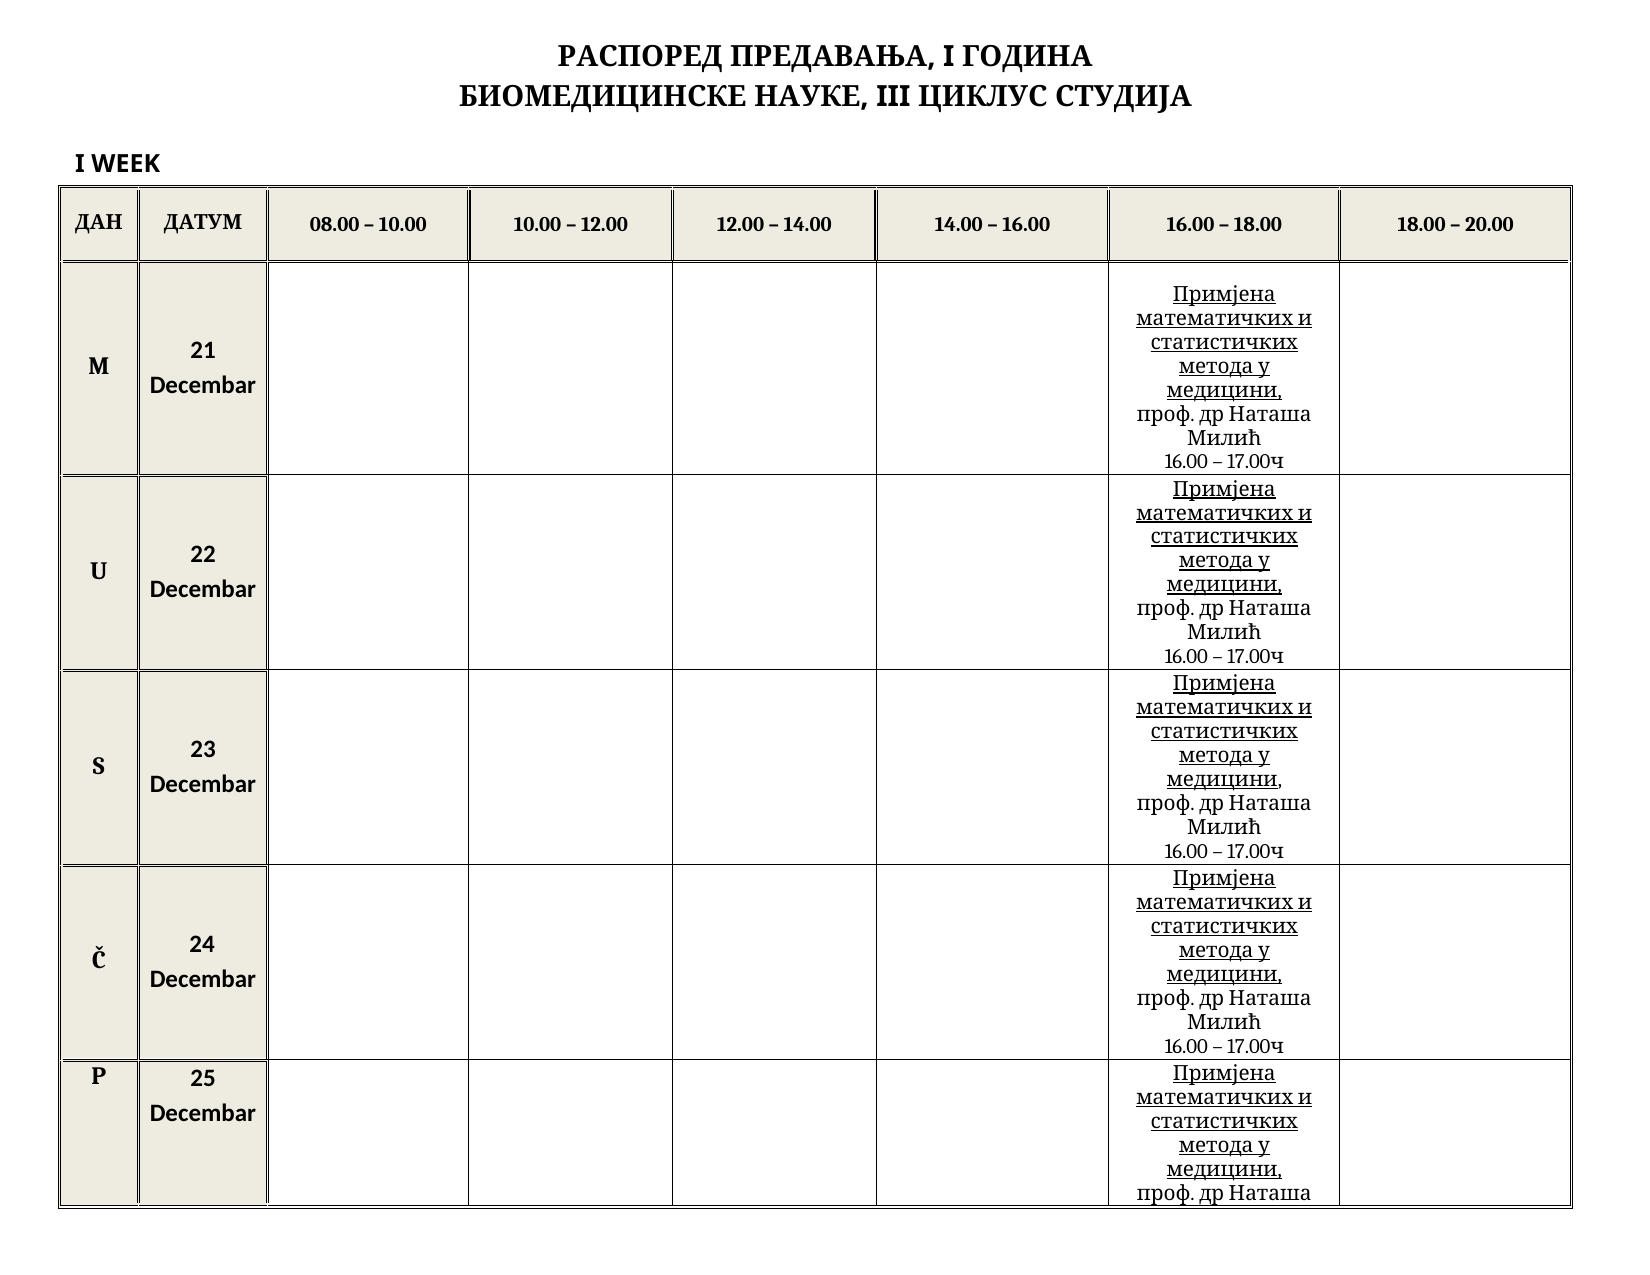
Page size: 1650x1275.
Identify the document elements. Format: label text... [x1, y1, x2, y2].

table_cell [269, 263, 468, 474]
table_cell [469, 263, 672, 474]
table_header 14.00 – 16.00 [876, 188, 1108, 260]
table_cell Č [61, 864, 137, 1058]
table_header 16.00 – 18.00 [1109, 186, 1340, 260]
table_header 18.00 – 20.00 [1340, 188, 1570, 260]
table_cell [469, 865, 672, 1058]
table_cell Примјена математичких и статистичких метода у медицини, проф. др Наташа Милић 16.00 – 17.00ч [1109, 475, 1339, 669]
table_cell [1340, 670, 1570, 864]
table_cell [877, 263, 1108, 474]
table_cell [877, 865, 1108, 1058]
table_cell [877, 475, 1108, 669]
table_cell [469, 1060, 672, 1205]
text I week [75, 146, 1575, 180]
table_cell [877, 670, 1108, 864]
table_header ДАН [61, 188, 138, 260]
table_cell Примјена математичких и статистичких метода у медицини, проф. др Наташа Милић 16.00 – 17.00ч [1109, 263, 1339, 474]
table_cell [1340, 1060, 1570, 1205]
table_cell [1109, 1060, 1339, 1205]
table_header 10.00 – 12.00 [469, 188, 672, 260]
table_cell 22 Decembar [140, 477, 266, 669]
table_cell P [61, 1059, 138, 1205]
table_cell 21 Decembar [140, 263, 266, 474]
table_cell [469, 475, 672, 669]
table_cell Примјена математичких и статистичких метода у медицини, проф. др Наташа Милић 16.00 – 17.00ч [1109, 670, 1339, 864]
table_header 08.00 – 10.00 [267, 186, 469, 260]
table_cell [269, 670, 468, 864]
table_cell [673, 263, 876, 474]
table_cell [1109, 865, 1339, 1058]
table_cell [673, 670, 876, 864]
table_header 12.00 – 14.00 [673, 188, 876, 260]
table_cell [469, 670, 672, 864]
table_cell S [59, 669, 138, 864]
table_cell [673, 1060, 876, 1205]
table_cell 25 Decembar [138, 1062, 267, 1205]
table_header ДАТУМ [138, 188, 267, 260]
table_cell 24 Decembar [140, 867, 266, 1058]
table_cell [877, 1060, 1108, 1205]
table_cell [267, 1060, 468, 1205]
table_cell [673, 865, 876, 1058]
table_cell [1340, 865, 1570, 1058]
table_cell M [59, 260, 138, 474]
table_cell [1340, 260, 1571, 474]
table_cell [269, 865, 468, 1058]
table_cell [673, 475, 876, 669]
table_cell [269, 475, 468, 669]
table_cell 23 Decembar [140, 672, 266, 864]
table_cell U [59, 474, 138, 669]
table_cell [1340, 475, 1570, 669]
